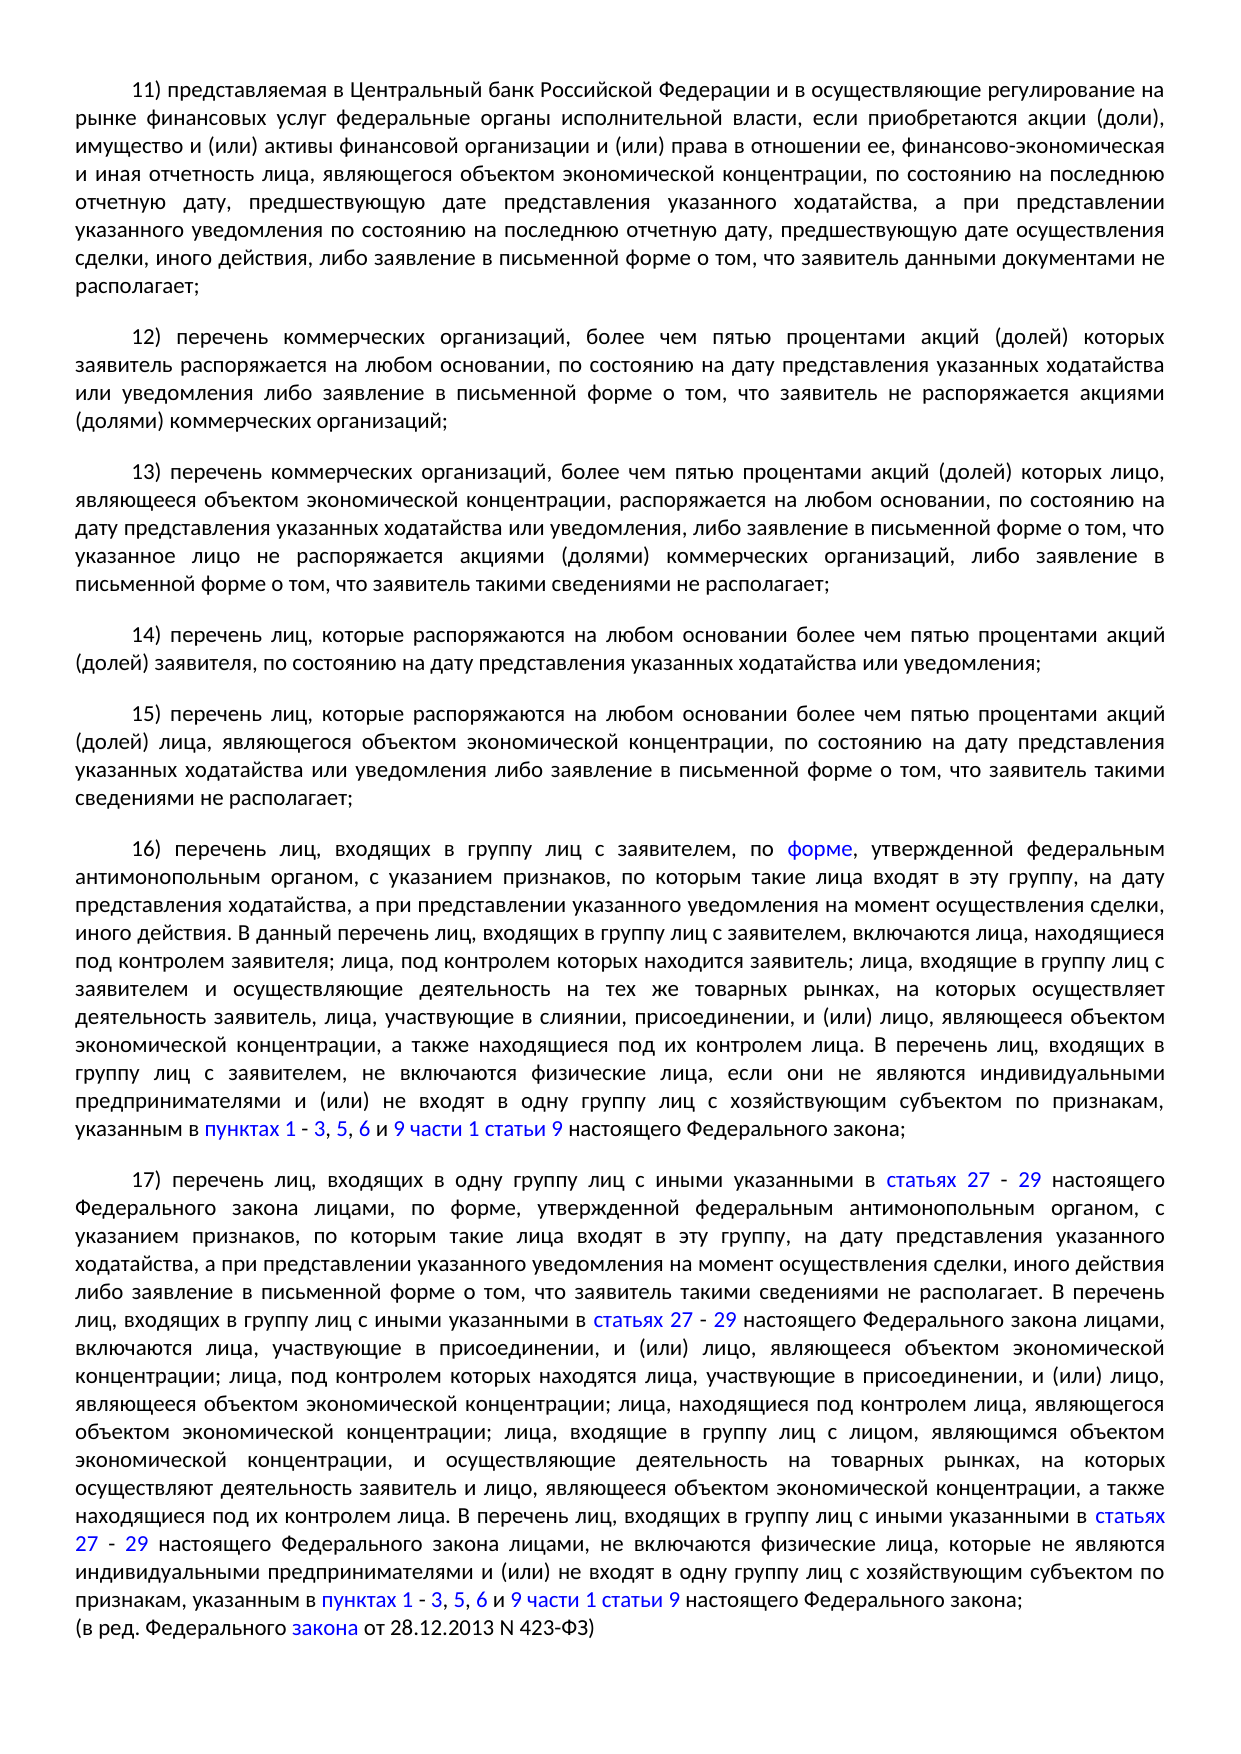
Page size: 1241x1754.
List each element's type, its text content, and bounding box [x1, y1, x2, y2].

text 11) представляемая в Центральный банк Российской Федерации и в осуществляющие регулирование на рынке финансовых услуг федеральные органы исполнительной власти, если приобретаются акции (доли), имущество и (или) активы финансовой организации и (или) права в отношении ее, финансово-экономическая и иная отчетность лица, являющегося объектом экономической концентрации, по состоянию на последнюю отчетную дату, предшествующую дате представления указанного ходатайства, а при представлении указанного уведомления по состоянию на последнюю отчетную дату, предшествующую дате осуществления сделки, иного действия, либо заявление в письменной форме о том, что заявитель данными документами не располагает; [75, 75, 1165, 299]
text (в ред. Федерального закона от 28.12.2013 N 423-ФЗ) [75, 1613, 1165, 1642]
text 17) перечень лиц, входящих в одну группу лиц с иными указанными в статьях 27 - 29 настоящего Федерального закона лицами, по форме, утвержденной федеральным антимонопольным органом, с указанием признаков, по которым такие лица входят в эту группу, на дату представления указанного ходатайства, а при представлении указанного уведомления на момент осуществления сделки, иного действия либо заявление в письменной форме о том, что заявитель такими сведениями не располагает. В перечень лиц, входящих в группу лиц с иными указанными в статьях 27 - 29 настоящего Федерального закона лицами, включаются лица, участвующие в присоединении, и (или) лицо, являющееся объектом экономической концентрации; лица, под контролем которых находятся лица, участвующие в присоединении, и (или) лицо, являющееся объектом экономической концентрации; лица, находящиеся под контролем лица, являющегося объектом экономической концентрации; лица, входящие в группу лиц с лицом, являющимся объектом экономической концентрации, и осуществляющие деятельность на товарных рынках, на которых осуществляют деятельность заявитель и лицо, являющееся объектом экономической концентрации, а также находящиеся под их контролем лица. В перечень лиц, входящих в группу лиц с иными указанными в статьях 27 - 29 настоящего Федерального закона лицами, не включаются физические лица, которые не являются индивидуальными предпринимателями и (или) не входят в одну группу лиц с хозяйствующим субъектом по признакам, указанным в пунктах 1 - 3, 5, 6 и 9 части 1 статьи 9 настоящего Федерального закона; [75, 1165, 1165, 1613]
text 16) перечень лиц, входящих в группу лиц с заявителем, по форме, утвержденной федеральным антимонопольным органом, с указанием признаков, по которым такие лица входят в эту группу, на дату представления ходатайства, а при представлении указанного уведомления на момент осуществления сделки, иного действия. В данный перечень лиц, входящих в группу лиц с заявителем, включаются лица, находящиеся под контролем заявителя; лица, под контролем которых находится заявитель; лица, входящие в группу лиц с заявителем и осуществляющие деятельность на тех же товарных рынках, на которых осуществляет деятельность заявитель, лица, участвующие в слиянии, присоединении, и (или) лицо, являющееся объектом экономической концентрации, а также находящиеся под их контролем лица. В перечень лиц, входящих в группу лиц с заявителем, не включаются физические лица, если они не являются индивидуальными предпринимателями и (или) не входят в одну группу лиц с хозяйствующим субъектом по признакам, указанным в пунктах 1 - 3, 5, 6 и 9 части 1 статьи 9 настоящего Федерального закона; [75, 834, 1165, 1142]
text 15) перечень лиц, которые распоряжаются на любом основании более чем пятью процентами акций (долей) лица, являющегося объектом экономической концентрации, по состоянию на дату представления указанных ходатайства или уведомления либо заявление в письменной форме о том, что заявитель такими сведениями не располагает; [75, 699, 1165, 811]
text 13) перечень коммерческих организаций, более чем пятью процентами акций (долей) которых лицо, являющееся объектом экономической концентрации, распоряжается на любом основании, по состоянию на дату представления указанных ходатайства или уведомления, либо заявление в письменной форме о том, что указанное лицо не распоряжается акциями (долями) коммерческих организаций, либо заявление в письменной форме о том, что заявитель такими сведениями не располагает; [75, 457, 1165, 597]
text 14) перечень лиц, которые распоряжаются на любом основании более чем пятью процентами акций (долей) заявителя, по состоянию на дату представления указанных ходатайства или уведомления; [75, 620, 1165, 676]
text 12) перечень коммерческих организаций, более чем пятью процентами акций (долей) которых заявитель распоряжается на любом основании, по состоянию на дату представления указанных ходатайства или уведомления либо заявление в письменной форме о том, что заявитель не распоряжается акциями (долями) коммерческих организаций; [75, 322, 1165, 434]
